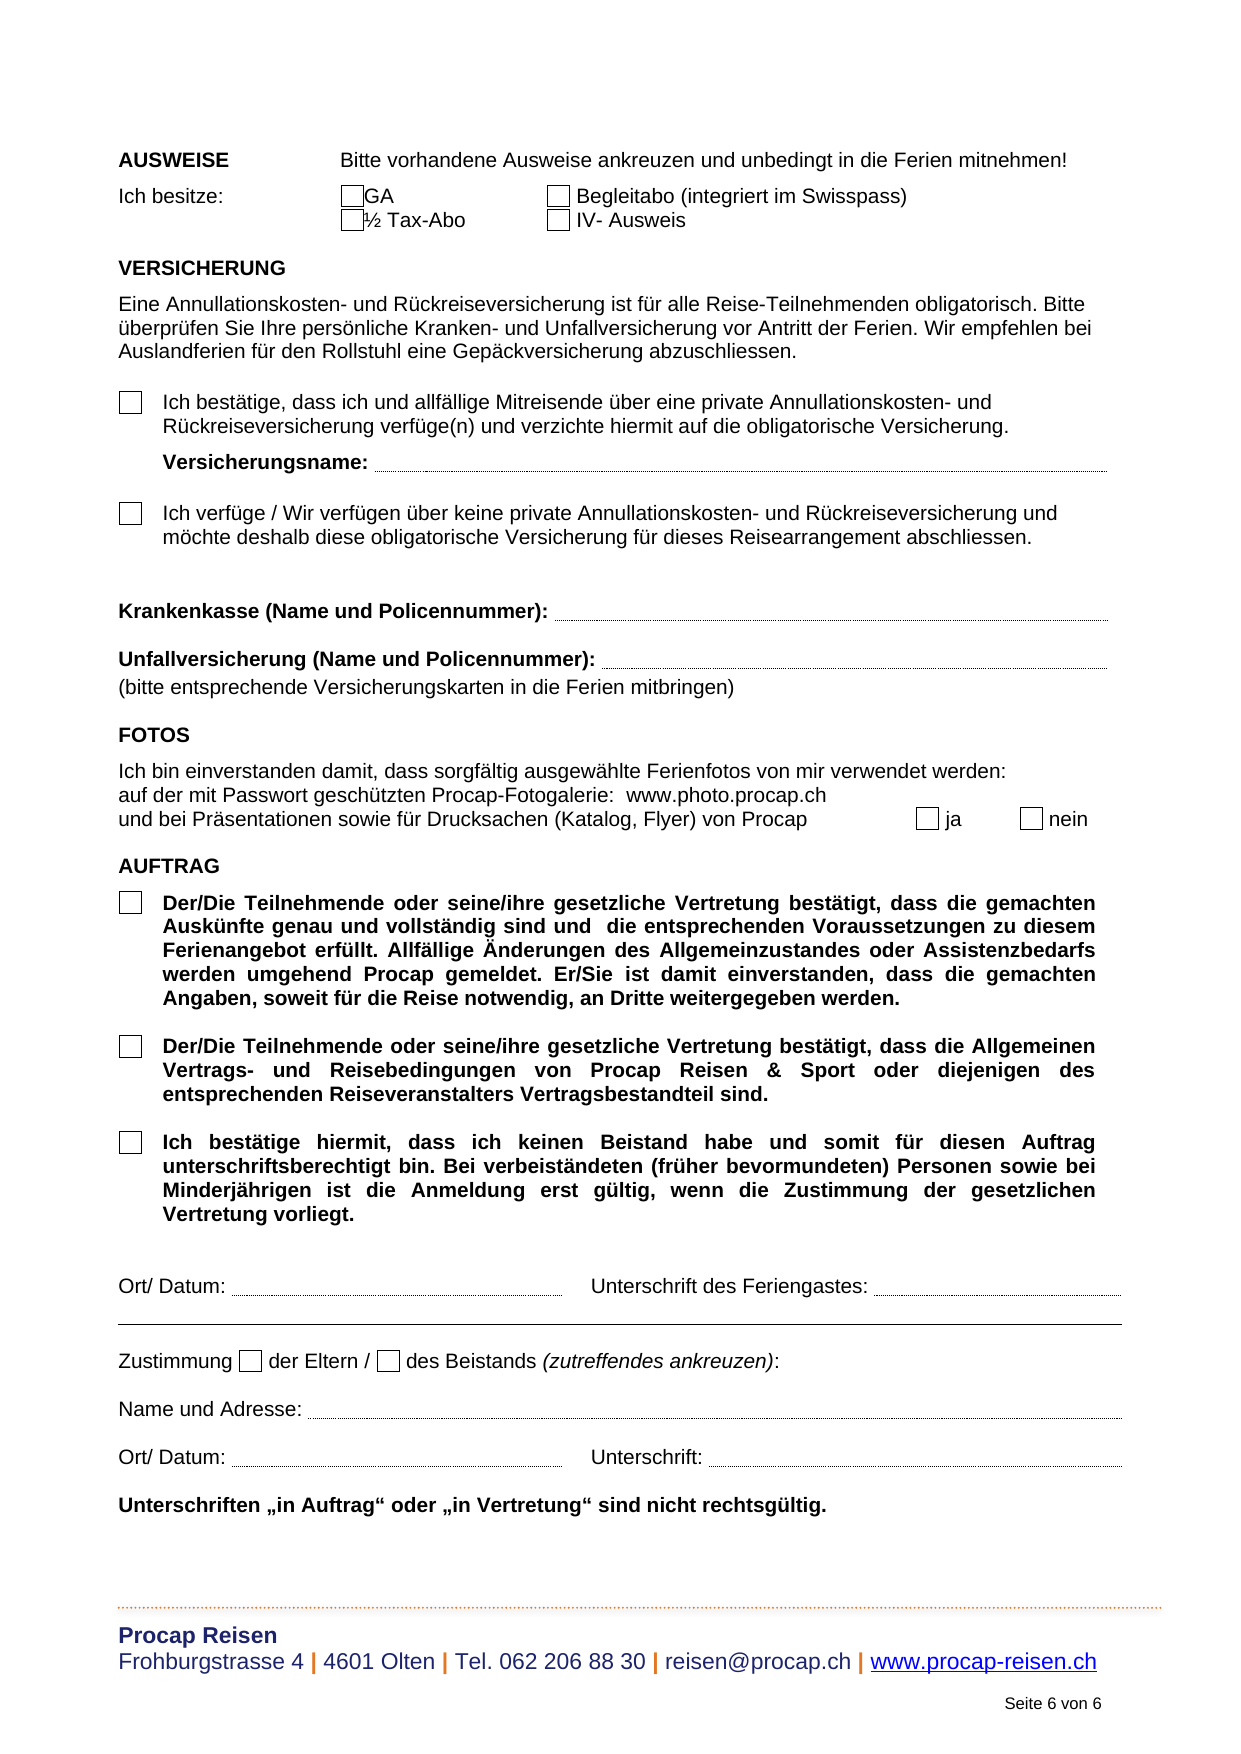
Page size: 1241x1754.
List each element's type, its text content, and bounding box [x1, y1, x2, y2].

text Unterschriften „in Auftrag“ oder „in Vertretung“ sind nicht rechtsgültig. [118, 1492, 1122, 1516]
text Zustimmung der Eltern / des Beistands (zutreffendes ankreuzen): [118, 1349, 1122, 1373]
text (bitte entsprechende Versicherungskarten in die Ferien mitbringen) [118, 675, 1097, 699]
text Krankenkasse (Name und Policennummer): [118, 599, 1097, 623]
text auf der mit Passwort geschützten Procap-Fotogalerie: www.photo.procap.ch [118, 782, 1097, 806]
text Eine Annullationskosten- und Rückreiseversicherung ist für alle Reise-Teilnehmenden obligatorisch. Bitte überprüfen Sie Ihre persönliche Kranken- und Unfallversicherung vor Antritt der Ferien. Wir empfehlen bei Auslandferien für den Rollstuhl eine Gepäckversicherung abzuschliessen. [118, 291, 1097, 363]
text Name und Adresse: [118, 1397, 1122, 1421]
text Ich bin einverstanden damit, dass sorgfältig ausgewählte Ferienfotos von mir verwendet werden: [118, 758, 1097, 782]
text Versicherungsname: [118, 449, 1097, 473]
text Ich besitze: GA Begleitabo (integriert im Swisspass) [118, 184, 1097, 208]
text Der/Die Teilnehmende oder seine/ihre gesetzliche Vertretung bestätigt, dass die gemachten Auskünfte genau und vollständig sind und die entsprechenden Voraussetzungen zu diesem Ferienangebot erfüllt. Allfällige Änderungen des Allgemeinzustandes oder Assistenzbedarfs werden umgehend Procap gemeldet. Er/Sie ist damit einverstanden, dass die gemachten Angaben, soweit für die Reise notwendig, an Dritte weitergegeben werden. [118, 890, 1097, 1010]
text und bei Präsentationen sowie für Drucksachen (Katalog, Flyer) von Procap ja nein [118, 806, 1097, 830]
text AUSWEISE Bitte vorhandene Ausweise ankreuzen und unbedingt in die Ferien mitnehmen! [118, 148, 1097, 172]
text AUFTRAG [118, 854, 1097, 878]
text FOTOS [118, 723, 1097, 747]
text VERSICHERUNG [118, 256, 1097, 279]
text ½ Tax-Abo IV- Ausweis [118, 208, 1097, 232]
text Der/Die Teilnehmende oder seine/ihre gesetzliche Vertretung bestätigt, dass die Allgemeinen Vertrags- und Reisebedingungen von Procap Reisen & Sport oder diejenigen des entsprechenden Reiseveranstalters Vertragsbestandteil sind. [118, 1034, 1097, 1106]
text Ort/ Datum: Unterschrift des Feriengastes: [118, 1274, 1122, 1298]
text Ich bestätige, dass ich und allfällige Mitreisende über eine private Annullationskosten- und [118, 390, 1097, 414]
text Ort/ Datum: Unterschrift: [118, 1444, 1122, 1468]
text Unfallversicherung (Name und Policennummer): [118, 647, 1097, 671]
text Ich verfüge / Wir verfügen über keine private Annullationskosten- und Rückreiseversicherung und möchte deshalb diese obligatorische Versicherung für dieses Reisearrangement abschliessen. [118, 501, 1097, 549]
text Ich bestätige hiermit, dass ich keinen Beistand habe und somit für diesen Auftrag unterschriftsberechtigt bin. Bei verbeiständeten (früher bevormundeten) Personen sowie bei Minderjährigen ist die Anmeldung erst gültig, wenn die Zustimmung der gesetzlichen Vertretung vorliegt. [118, 1130, 1097, 1226]
text Rückreiseversicherung verfüge(n) und verzichte hiermit auf die obligatorische Versicherung. [118, 414, 1097, 438]
